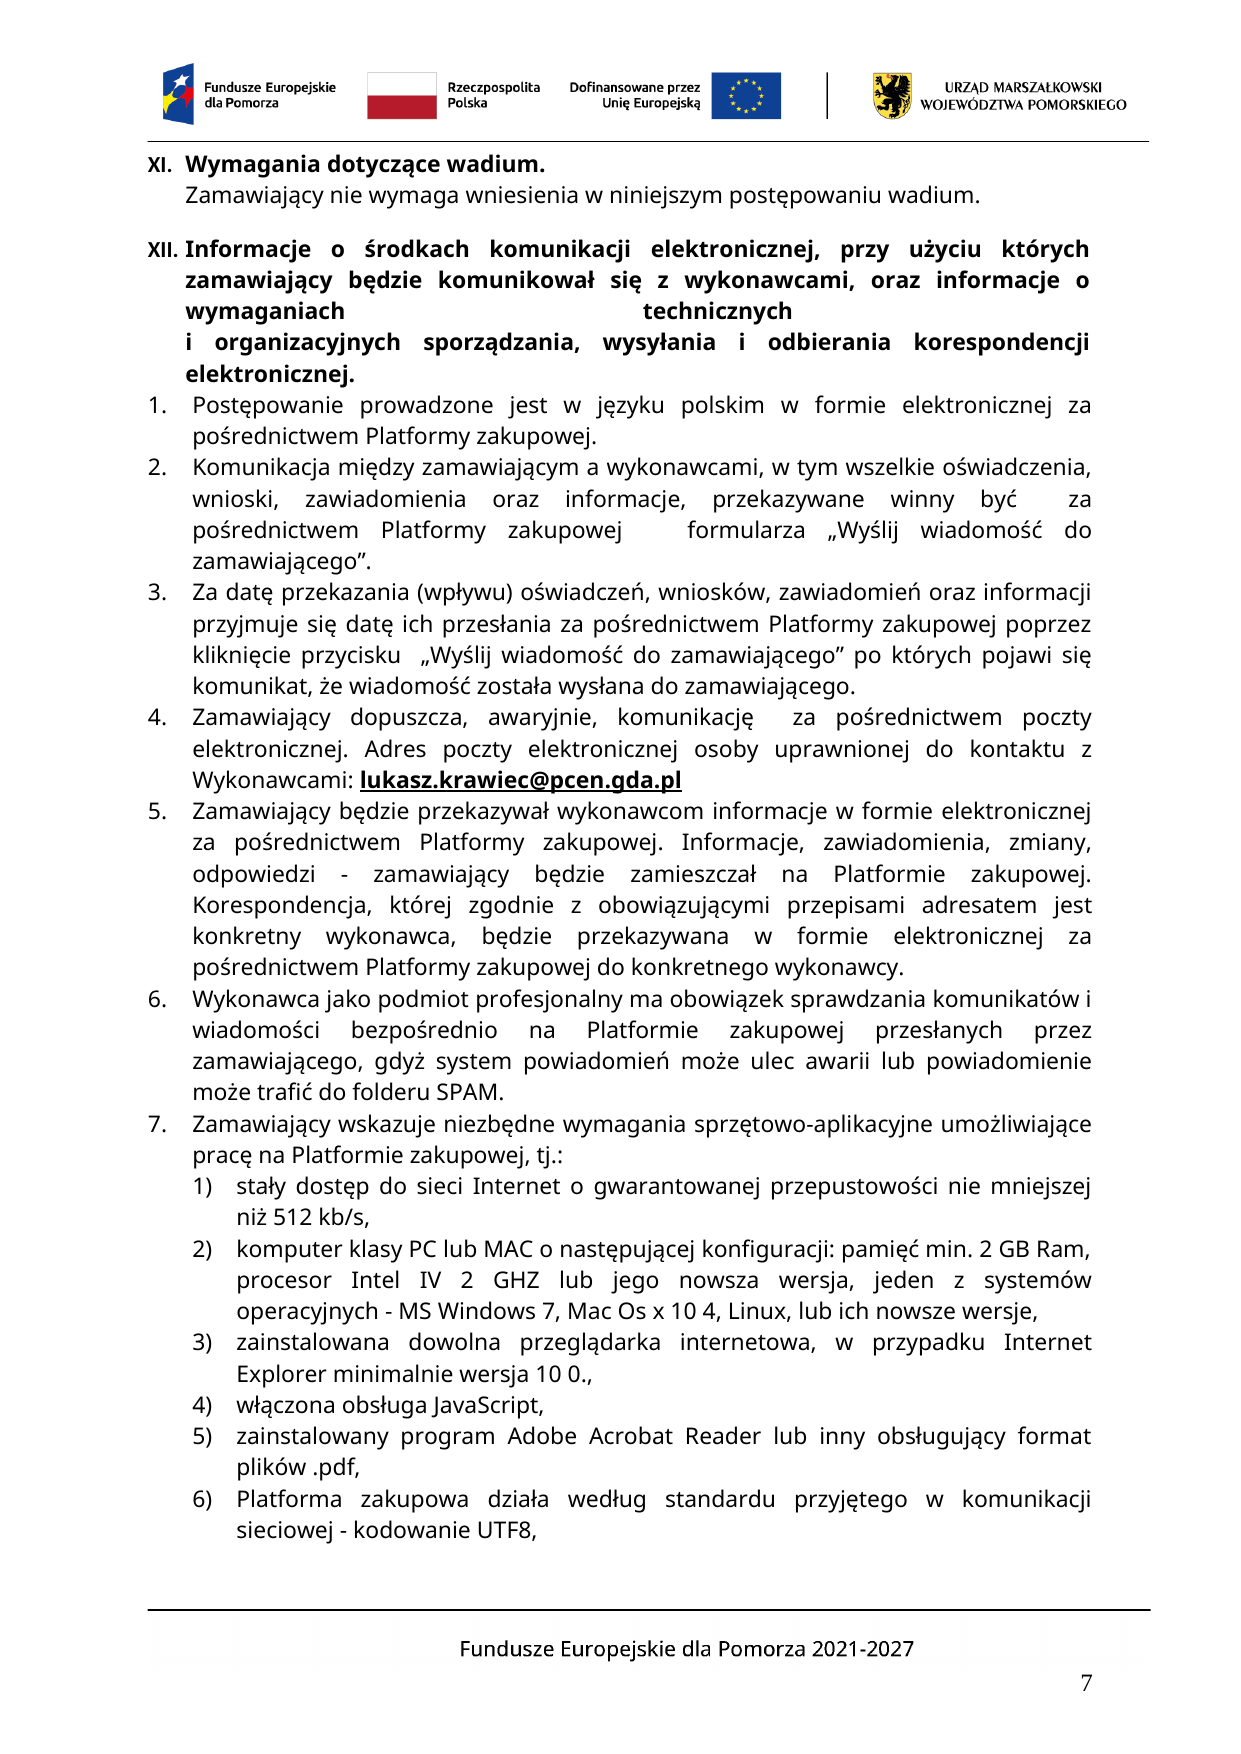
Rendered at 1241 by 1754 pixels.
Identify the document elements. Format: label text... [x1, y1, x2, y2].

list Komunikacja między zamawiającym a wykonawcami, w tym wszelkie oświadczenia, wnioski, zawiadomienia oraz informacje, przekazywane winny być za pośrednictwem Platformy zakupowej formularza „Wyślij wiadomość do zamawiającego”. [148, 451, 1093, 576]
text Zamawiający nie wymaga wniesienia w niniejszym postępowaniu wadium. [185, 179, 1093, 210]
picture [147, 1609, 1151, 1677]
list włączona obsługa JavaScript, [192, 1389, 1093, 1420]
picture [147, 47, 1150, 142]
list Wykonawca jako podmiot profesjonalny ma obowiązek sprawdzania komunikatów i wiadomości bezpośrednio na Platformie zakupowej przesłanych przez zamawiającego, gdyż system powiadomień może ulec awarii lub powiadomienie może trafić do folderu SPAM. [148, 982, 1093, 1107]
list stały dostęp do sieci Internet o gwarantowanej przepustowości nie mniejszej niż 512 kb/s, [192, 1170, 1093, 1232]
list Wymagania dotyczące wadium. [148, 148, 1091, 179]
list Za datę przekazania (wpływu) oświadczeń, wniosków, zawiadomień oraz informacji przyjmuje się datę ich przesłania za pośrednictwem Platformy zakupowej poprzez kliknięcie przycisku „Wyślij wiadomość do zamawiającego” po których pojawi się komunikat, że wiadomość została wysłana do zamawiającego. [148, 576, 1093, 701]
list Zamawiający będzie przekazywał wykonawcom informacje w formie elektronicznej za pośrednictwem Platformy zakupowej. Informacje, zawiadomienia, zmiany, odpowiedzi - zamawiający będzie zamieszczał na Platformie zakupowej. Korespondencja, której zgodnie z obowiązującymi przepisami adresatem jest konkretny wykonawca, będzie przekazywana w formie elektronicznej za pośrednictwem Platformy zakupowej do konkretnego wykonawcy. [148, 795, 1093, 982]
list Postępowanie prowadzone jest w języku polskim w formie elektronicznej za pośrednictwem Platformy zakupowej. [148, 389, 1093, 451]
list Informacje o środkach komunikacji elektronicznej, przy użyciu których zamawiający będzie komunikował się z wykonawcami, oraz informacje o wymaganiach technicznych i organizacyjnych sporządzania, wysyłania i odbierania korespondencji elektronicznej. [148, 232, 1091, 389]
list zainstalowana dowolna przeglądarka internetowa, w przypadku Internet Explorer minimalnie wersja 10 0., [192, 1326, 1093, 1389]
list Platforma zakupowa działa według standardu przyjętego w komunikacji sieciowej - kodowanie UTF8, [192, 1482, 1093, 1545]
list Zamawiający wskazuje niezbędne wymagania sprzętowo-aplikacyjne umożliwiające pracę na Platformie zakupowej, tj.: [148, 1107, 1093, 1170]
list komputer klasy PC lub MAC o następującej konfiguracji: pamięć min. 2 GB Ram, procesor Intel IV 2 GHZ lub jego nowsza wersja, jeden z systemów operacyjnych - MS Windows 7, Mac Os x 10 4, Linux, lub ich nowsze wersje, [192, 1232, 1093, 1326]
list zainstalowany program Adobe Acrobat Reader lub inny obsługujący format plików .pdf, [192, 1420, 1093, 1482]
list Zamawiający dopuszcza, awaryjnie, komunikację za pośrednictwem poczty elektronicznej. Adres poczty elektronicznej osoby uprawnionej do kontaktu z Wykonawcami: lukasz.krawiec@pcen.gda.pl [148, 701, 1093, 795]
